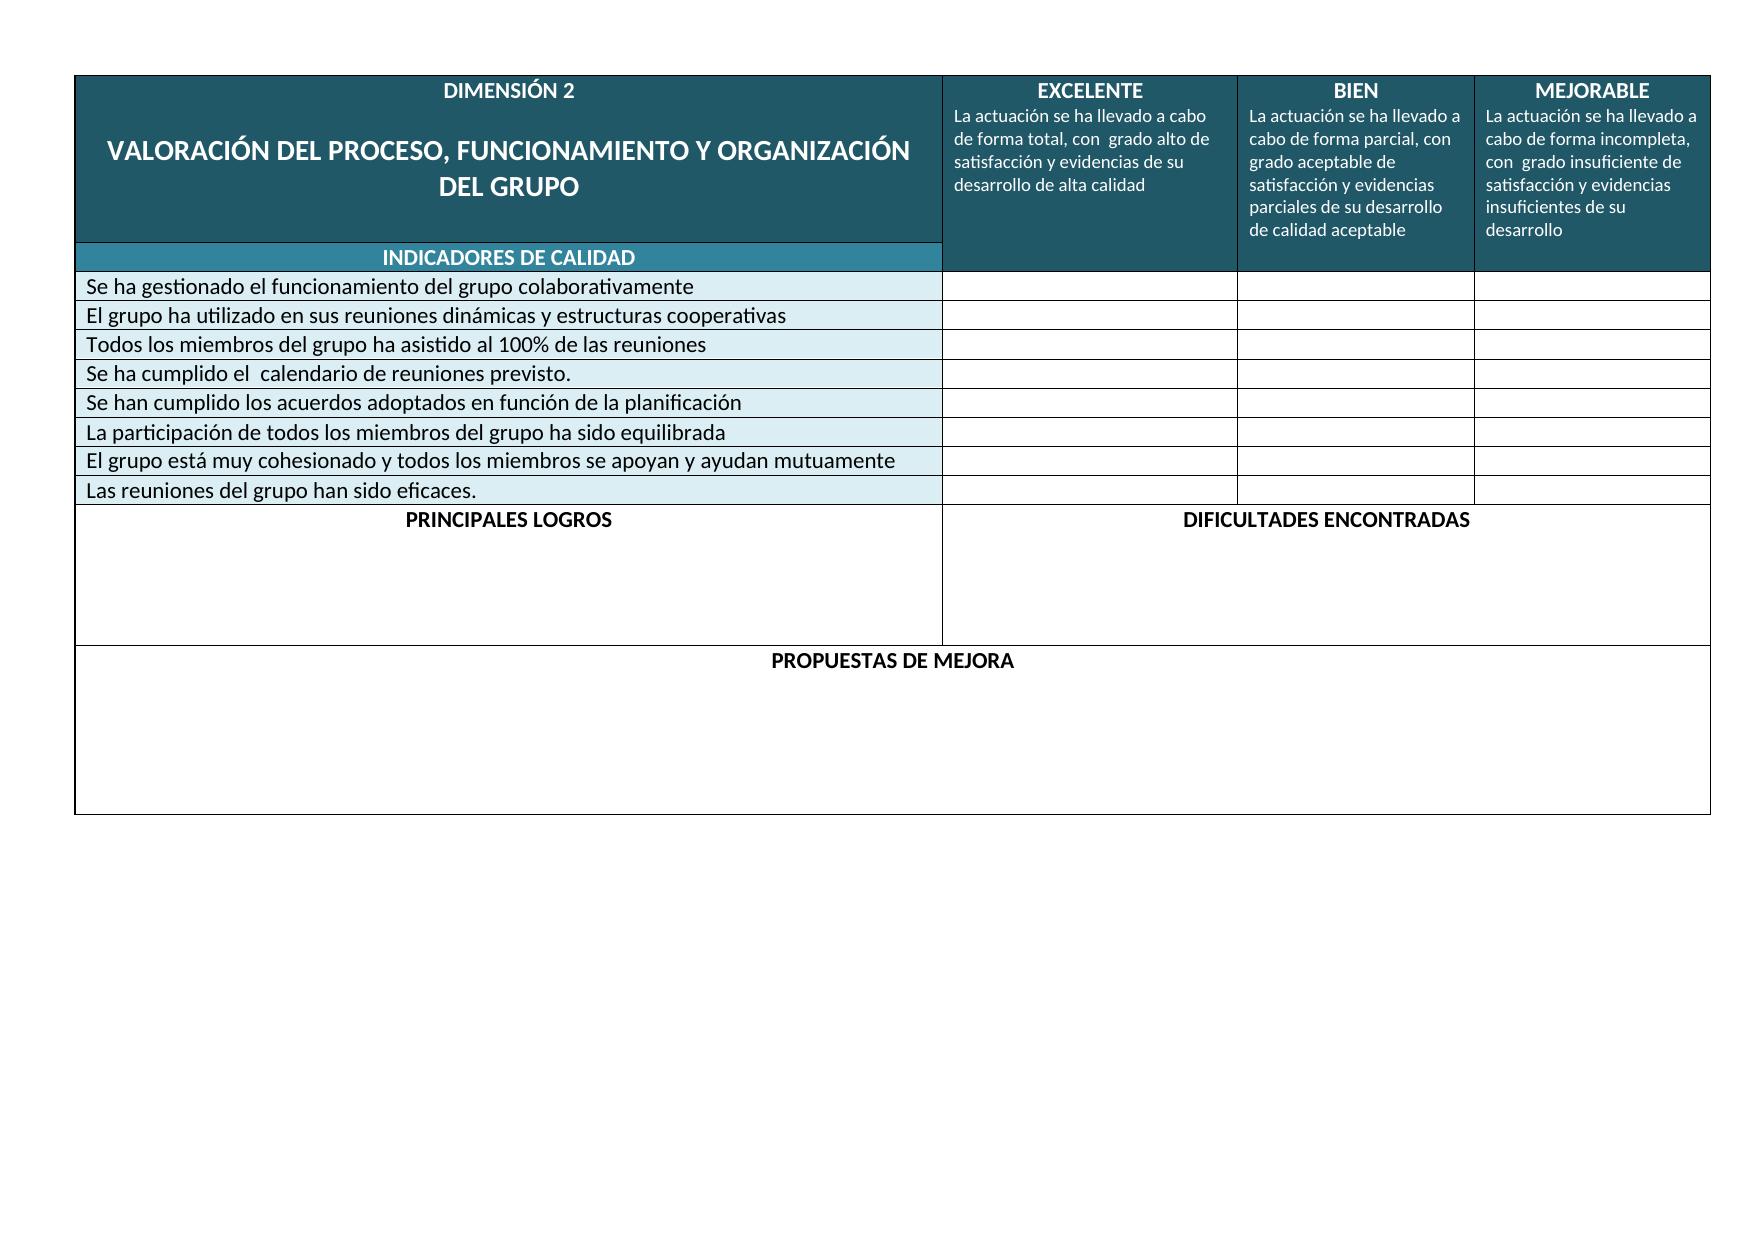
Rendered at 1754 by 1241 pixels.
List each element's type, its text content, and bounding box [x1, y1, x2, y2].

table_cell [1475, 447, 1710, 475]
table_cell El grupo ha utilizado en sus reuniones dinámicas y estructuras cooperativas [76, 301, 942, 329]
table_cell [1238, 389, 1474, 417]
table_cell [1238, 418, 1474, 446]
table_cell [1475, 418, 1710, 446]
table_cell Se ha gestionado el funcionamiento del grupo colaborativamente [76, 272, 942, 300]
table_cell [1238, 272, 1474, 300]
table_header EXCELENTE La actuación se ha llevado a cabo de forma total, con grado alto de satisfacción y evidencias de su desarrollo de alta calidad [943, 76, 1237, 271]
table_cell DIFICULTADES ENCONTRADAS [943, 505, 1710, 645]
table_cell Se han cumplido los acuerdos adoptados en función de la planificación [76, 389, 942, 417]
table_cell [943, 418, 1237, 446]
table_cell [943, 330, 1237, 358]
table_header MEJORABLE La actuación se ha llevado a cabo de forma incompleta, con grado insuficiente de satisfacción y evidencias insuficientes de su desarrollo [1475, 76, 1710, 271]
table_cell [943, 476, 1237, 504]
table_cell [1475, 476, 1710, 504]
table_cell [1238, 360, 1474, 387]
table_cell [943, 272, 1237, 300]
table_header DIMENSIÓN 2 VALORACIÓN DEL PROCESO, FUNCIONAMIENTO Y ORGANIZACIÓN DEL GRUPO [76, 76, 942, 242]
table_cell [943, 360, 1237, 387]
table_cell [1238, 447, 1474, 475]
table_cell PROPUESTAS DE MEJORA [76, 646, 1710, 814]
table_cell [1475, 272, 1710, 300]
table_cell [943, 301, 1237, 329]
table_cell [1238, 330, 1474, 358]
table_cell [943, 389, 1237, 417]
table_cell [1475, 301, 1710, 329]
table_cell Todos los miembros del grupo ha asistido al 100% de las reuniones [76, 330, 942, 358]
table_cell PRINCIPALES LOGROS [76, 505, 942, 645]
table_cell [1238, 476, 1474, 504]
table_cell [1238, 301, 1474, 329]
table_cell La participación de todos los miembros del grupo ha sido equilibrada [76, 418, 942, 446]
table_cell INDICADORES DE CALIDAD [76, 243, 942, 271]
table_cell Se ha cumplido el calendario de reuniones previsto. [76, 360, 942, 387]
table_cell [1475, 360, 1710, 387]
table_header BIEN La actuación se ha llevado a cabo de forma parcial, con grado aceptable de satisfacción y evidencias parciales de su desarrollo de calidad aceptable [1238, 76, 1474, 271]
table_cell Las reuniones del grupo han sido eficaces. [76, 476, 942, 504]
table_cell El grupo está muy cohesionado y todos los miembros se apoyan y ayudan mutuamente [76, 447, 942, 475]
table_cell [943, 447, 1237, 475]
table_cell [1475, 389, 1710, 417]
table_cell [1475, 330, 1710, 358]
